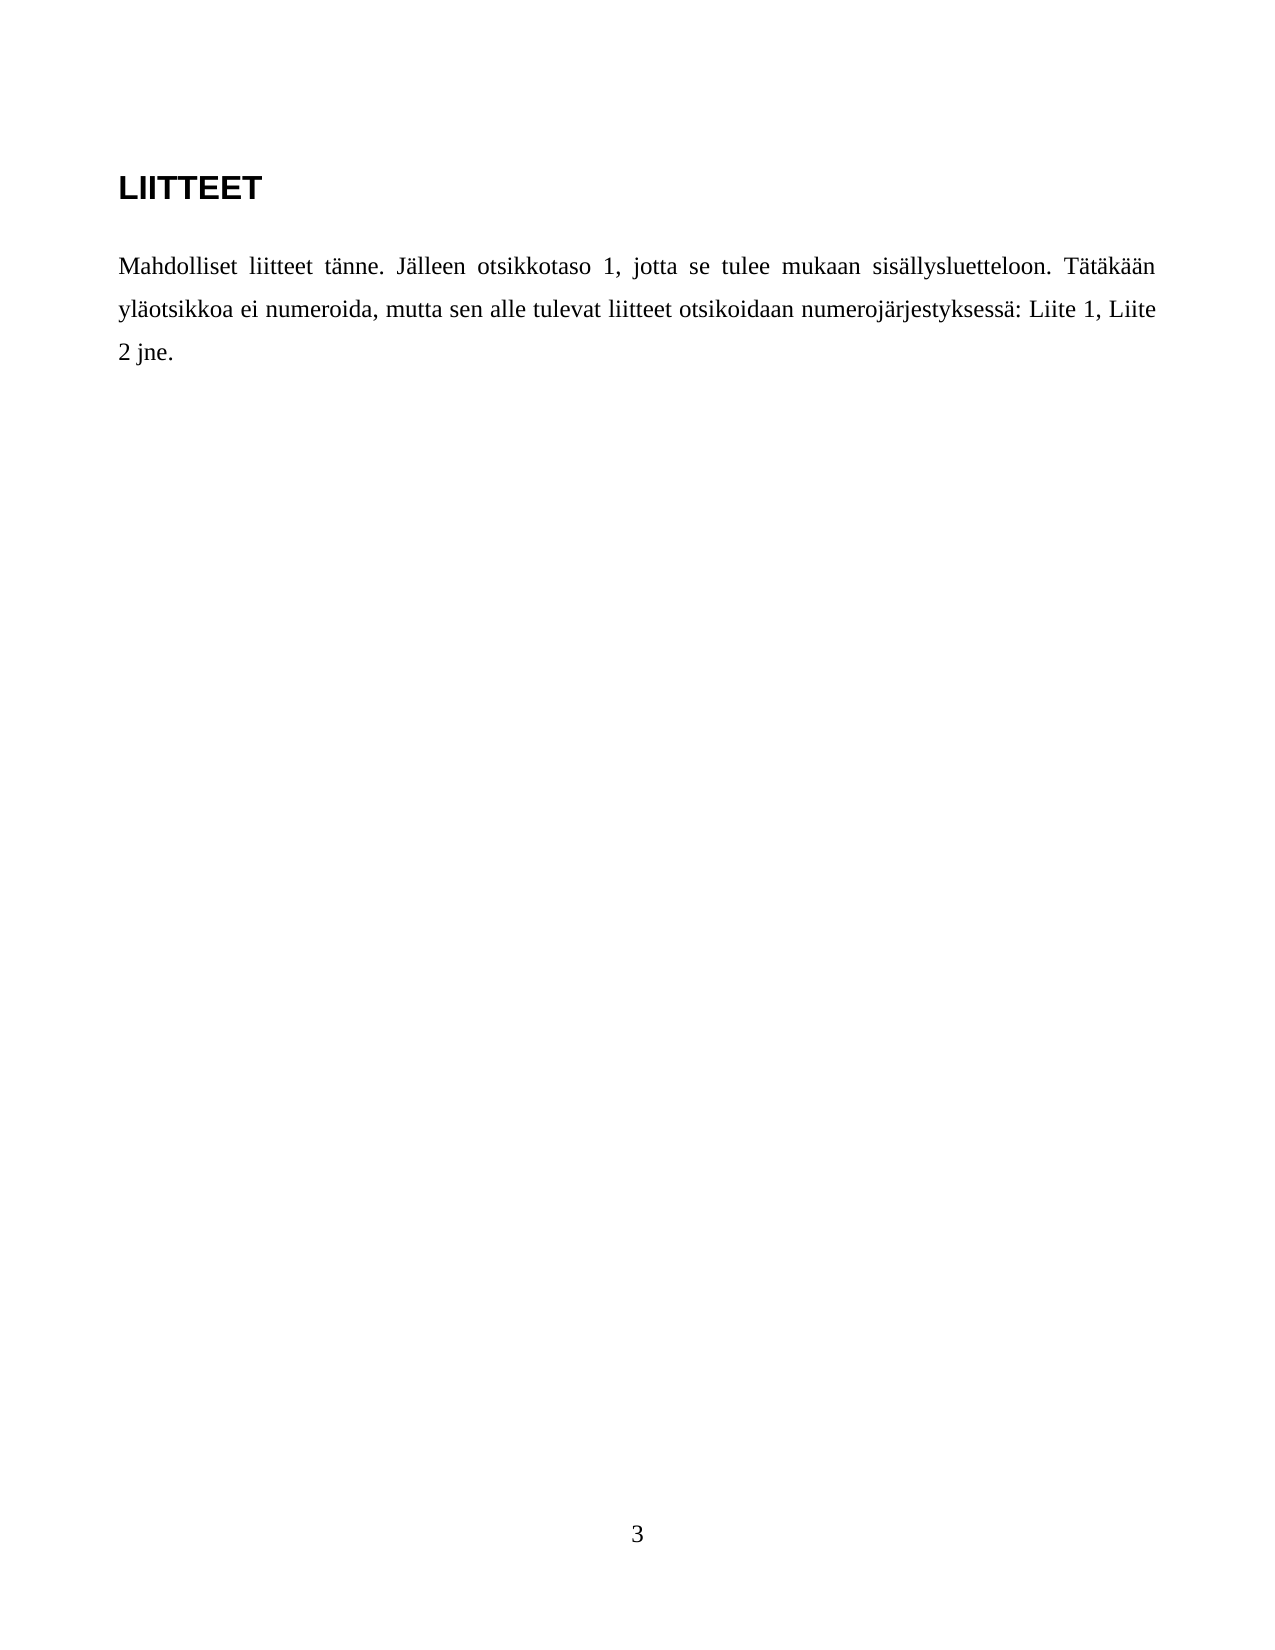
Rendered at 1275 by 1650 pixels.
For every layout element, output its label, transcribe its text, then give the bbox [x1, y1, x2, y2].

text Mahdolliset liitteet tänne. Jälleen otsikkotaso 1, jotta se tulee mukaan sisällysluetteloon. Tätäkään yläotsikkoa ei numeroida, mutta sen alle tulevat liitteet otsikoidaan numerojärjestyksessä: Liite 1, Liite 2 jne. [118, 251, 1157, 366]
subtitle LIITTEET [118, 168, 1157, 207]
